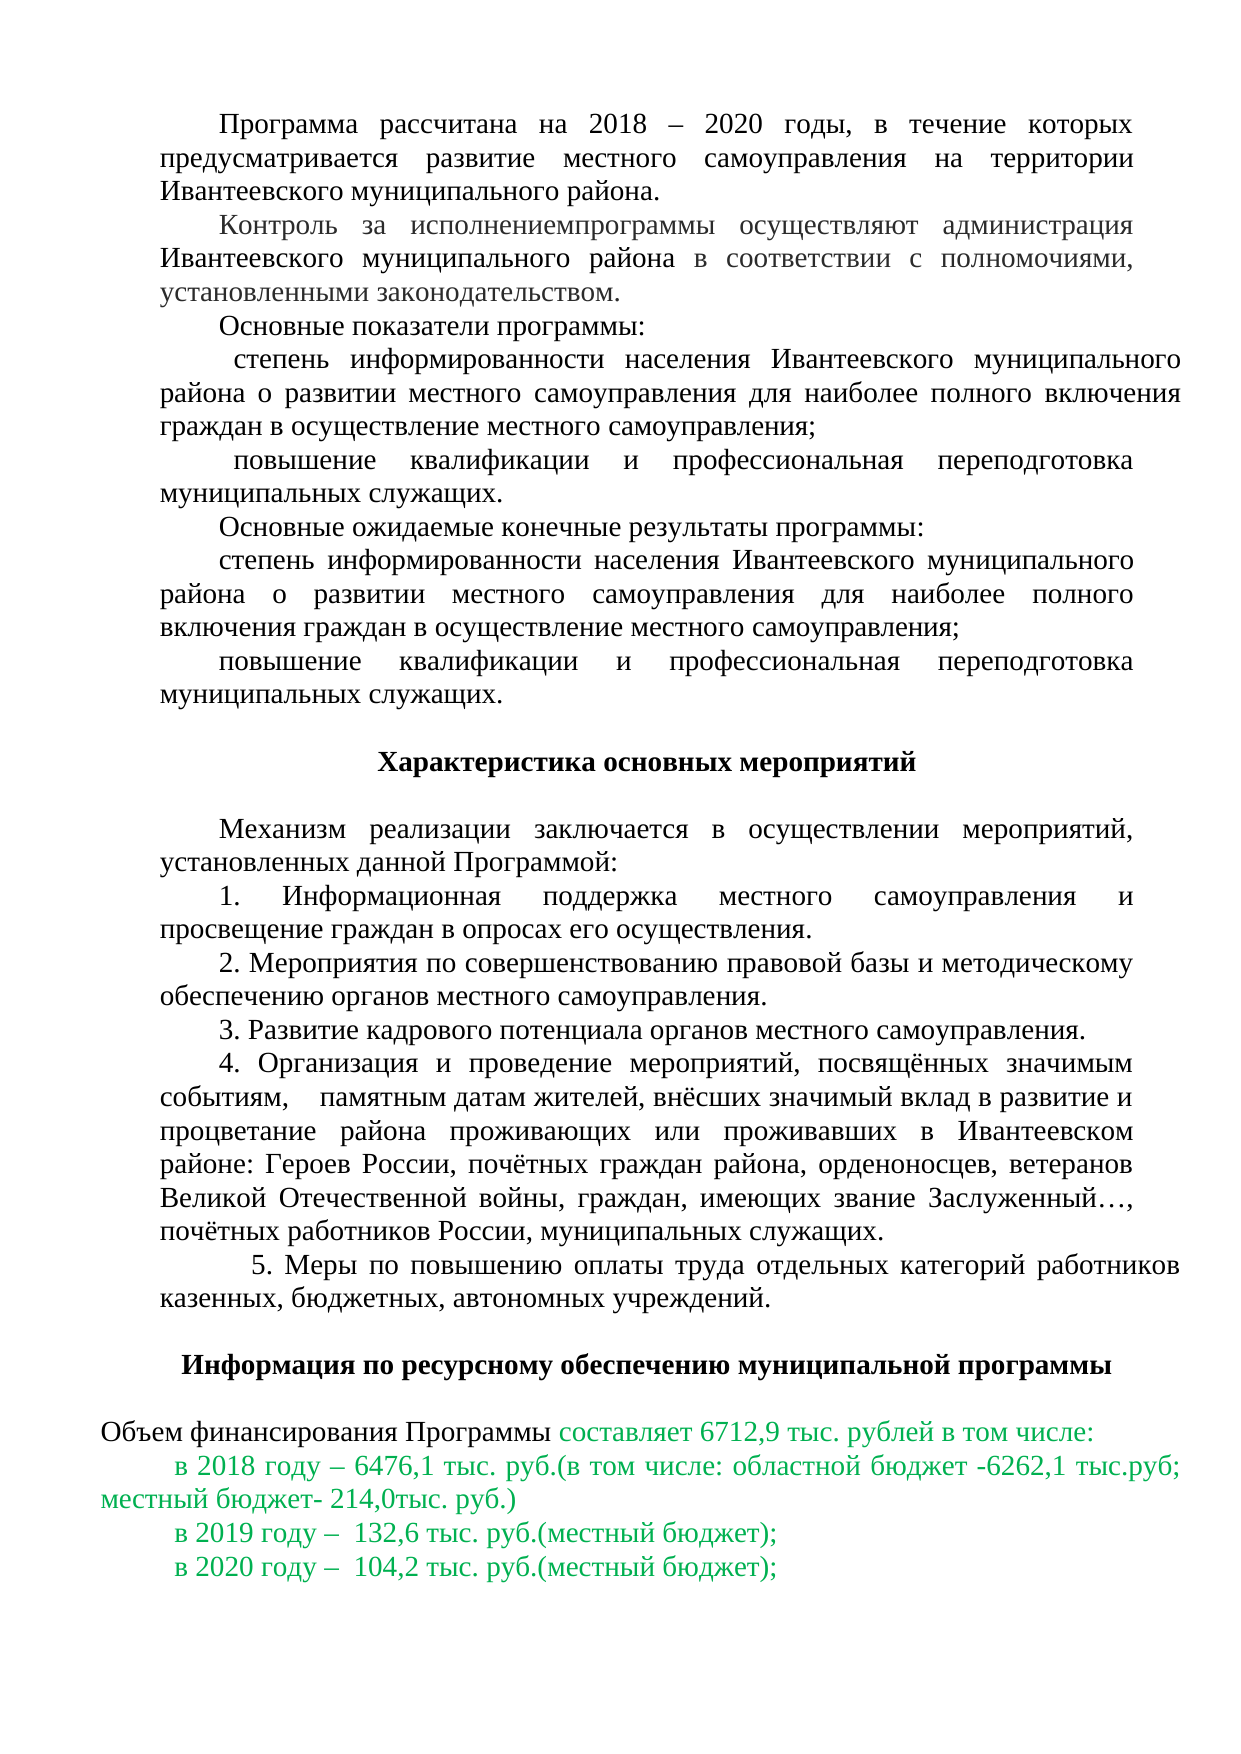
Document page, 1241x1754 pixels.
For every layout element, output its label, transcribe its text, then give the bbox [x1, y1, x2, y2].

text 3. Развитие кадрового потенциала органов местного самоуправления. [159, 1012, 1134, 1046]
text повышение квалификации и профессиональная переподготовка муниципальных служащих. [159, 442, 1134, 509]
text степень информированности населения Ивантеевского муниципального района о развитии местного самоуправления для наиболее полного включения граждан в осуществление местного самоуправления; [159, 341, 1181, 442]
text Контроль за исполнениемпрограммы осуществляют администрация Ивантеевского муниципального района в соответствии с полномочиями, установленными законодательством. [159, 207, 1134, 308]
text Программа рассчитана на 2018 – 2020 годы, в течение которых предусматривается развитие местного самоуправления на территории Ивантеевского муниципального района. [159, 106, 1134, 207]
text 1. Информационная поддержка местного самоуправления и просвещение граждан в опросах его осуществления. [159, 878, 1134, 945]
text Информация по ресурсному обеспечению муниципальной программы [159, 1347, 1134, 1381]
text в 2020 году – 104,2 тыс. руб.(местный бюджет); [100, 1549, 1181, 1582]
text Механизм реализации заключается в осуществлении мероприятий, установленных данной Программой: [159, 811, 1134, 878]
text 4. Организация и проведение мероприятий, посвящённых значимым событиям, памятным датам жителей, внёсших значимый вклад в развитие и процветание района проживающих или проживавших в Ивантеевском районе: Героев России, почётных граждан района, орденоносцев, ветеранов Великой Отечественной войны, граждан, имеющих звание Заслуженный…, почётных работников России, муниципальных служащих. [159, 1046, 1134, 1247]
text степень информированности населения Ивантеевского муниципального района о развитии местного самоуправления для наиболее полного включения граждан в осуществление местного самоуправления; [159, 542, 1134, 643]
text 5. Меры по повышению оплаты труда отдельных категорий работников казенных, бюджетных, автономных учреждений. [159, 1247, 1181, 1314]
text Объем финансирования Программы составляет 6712,9 тыс. рублей в том числе: [100, 1414, 1181, 1448]
text Основные ожидаемые конечные результаты программы: [159, 509, 1134, 542]
text Основные показатели программы: [159, 308, 1134, 341]
text в 2019 году – 132,6 тыс. руб.(местный бюджет); [100, 1515, 1181, 1549]
text 2. Мероприятия по совершенствованию правовой базы и методическому обеспечению органов местного самоуправления. [159, 945, 1134, 1012]
text в 2018 году – 6476,1 тыс. руб.(в том числе: областной бюджет -6262,1 тыс.руб; местный бюджет- 214,0тыс. руб.) [100, 1448, 1181, 1515]
text Характеристика основных мероприятий [159, 744, 1134, 777]
text повышение квалификации и профессиональная переподготовка муниципальных служащих. [159, 643, 1134, 710]
